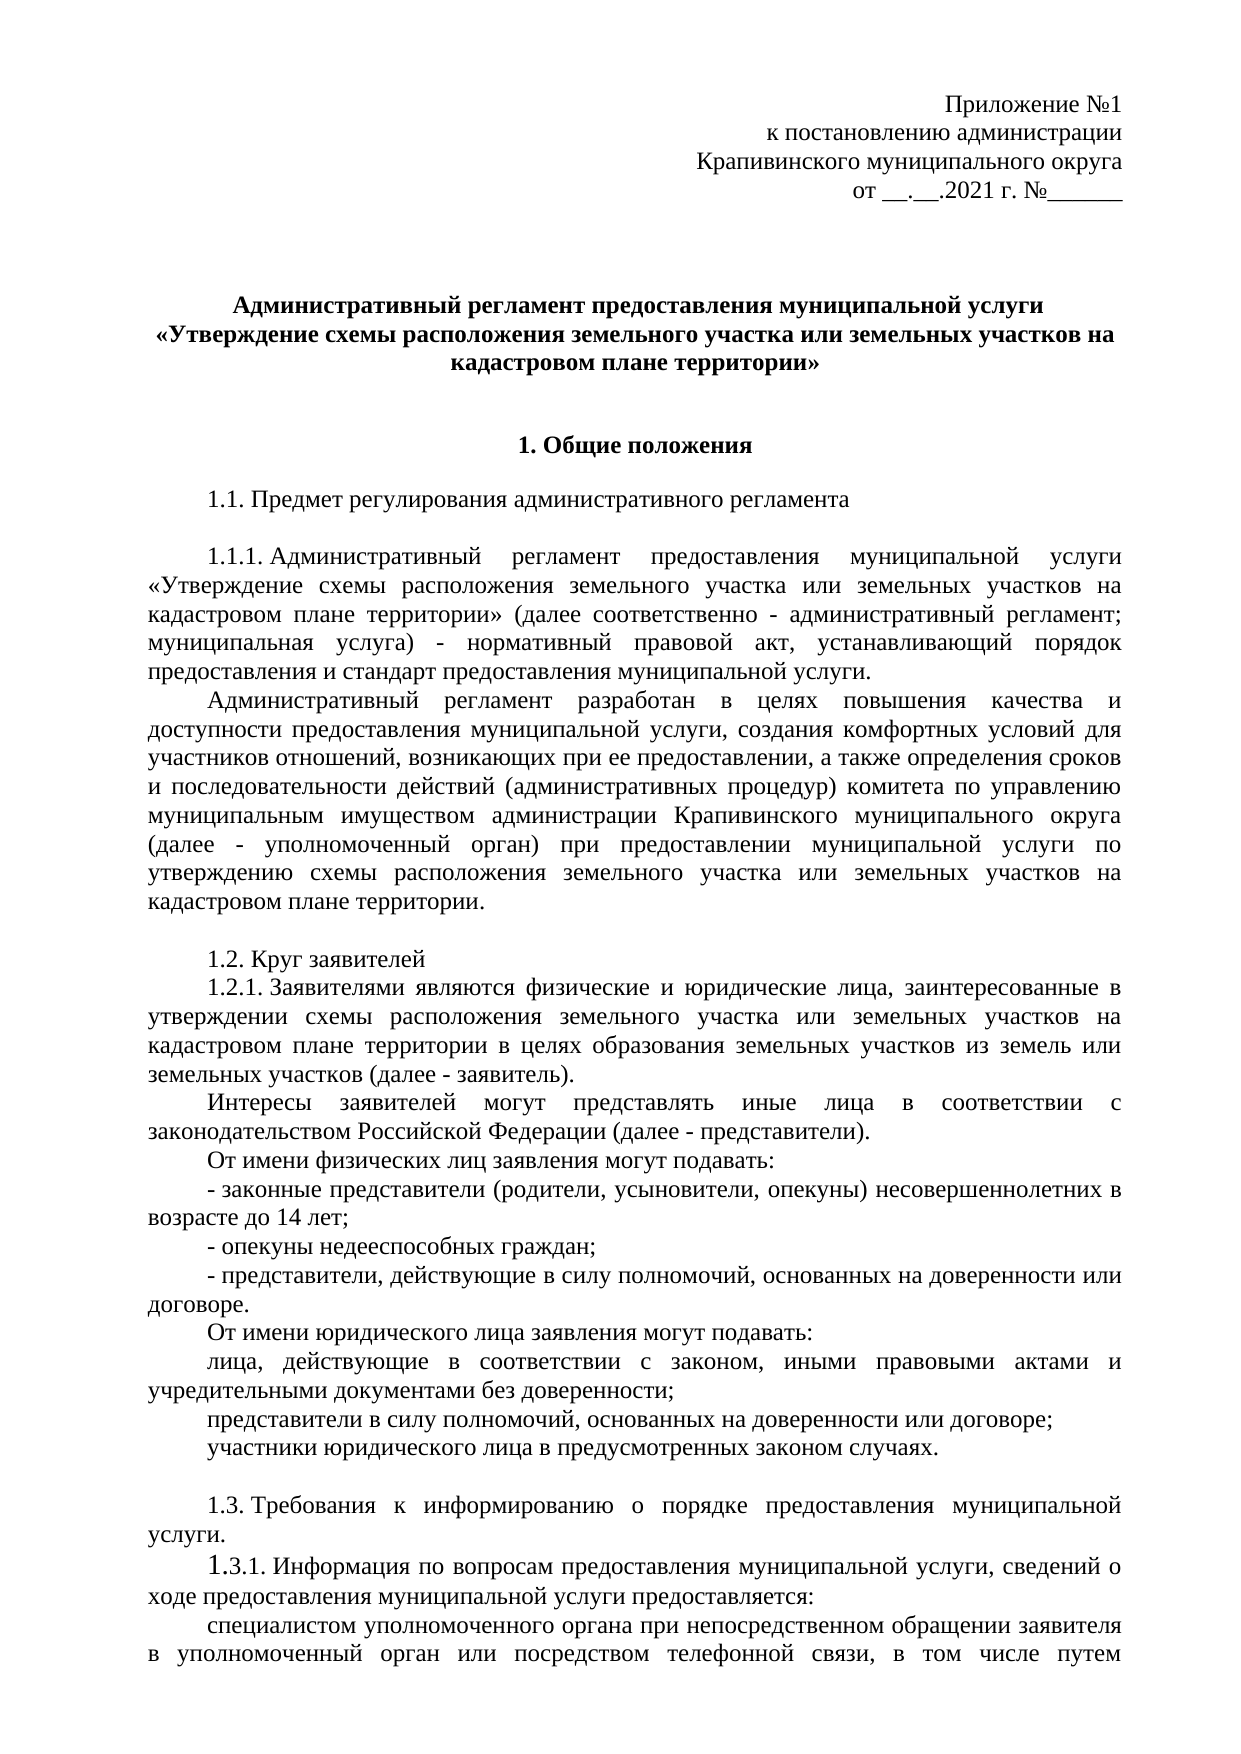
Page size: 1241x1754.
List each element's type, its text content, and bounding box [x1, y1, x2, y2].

text Интересы заявителей могут представлять иные лица в соответствии с законодательством Российской Федерации (далее - представители). [148, 1087, 1122, 1145]
text 1.3. Требования к информированию о порядке предоставления муниципальной услуги. [148, 1490, 1122, 1547]
text Административный регламент предоставления муниципальной услуги [148, 290, 1122, 319]
text от __.__.2021 г. №______ [148, 175, 1122, 204]
text Крапивинского муниципального округа [148, 146, 1122, 175]
text От имени физических лиц заявления могут подавать: [148, 1145, 1122, 1174]
text участники юридического лица в предусмотренных законом случаях. [148, 1432, 1122, 1461]
text Административный регламент разработан в целях повышения качества и доступности предоставления муниципальной услуги, создания комфортных условий для участников отношений, возникающих при ее предоставлении, а также определения сроков и последовательности действий (административных процедур) комитета по управлению муниципальным имуществом администрации Крапивинского муниципального округа (далее - уполномоченный орган) при предоставлении муниципальной услуги по утверждению схемы расположения земельного участка или земельных участков на кадастровом плане территории. [148, 685, 1122, 915]
text 1.1. Предмет регулирования административного регламента [148, 484, 1122, 512]
text 1.1.1. Административный регламент предоставления муниципальной услуги «Утверждение схемы расположения земельного участка или земельных участков на кадастровом плане территории» (далее соответственно - административный регламент; муниципальная услуга) - нормативный правовой акт, устанавливающий порядок предоставления и стандарт предоставления муниципальной услуги. [148, 541, 1122, 685]
text - законные представители (родители, усыновители, опекуны) несовершеннолетних в возрасте до 14 лет; [148, 1174, 1122, 1231]
text лица, действующие в соответствии с законом, иными правовыми актами и учредительными документами без доверенности; [148, 1346, 1122, 1404]
text - представители, действующие в силу полномочий, основанных на доверенности или договоре. [148, 1260, 1122, 1317]
text представители в силу полномочий, основанных на доверенности или договоре; [148, 1404, 1122, 1432]
text 1. Общие положения [148, 430, 1122, 459]
text - опекуны недееспособных граждан; [148, 1231, 1122, 1260]
text 1.2. Круг заявителей [148, 944, 1122, 972]
text к постановлению администрации [148, 117, 1122, 146]
text От имени юридического лица заявления могут подавать: [148, 1317, 1122, 1346]
text 1.2.1. Заявителями являются физические и юридические лица, заинтересованные в утверждении схемы расположения земельного участка или земельных участков на кадастровом плане территории в целях образования земельных участков из земель или земельных участков (далее - заявитель). [148, 972, 1122, 1087]
text 1.3.1. Информация по вопросам предоставления муниципальной услуги, сведений о ходе предоставления муниципальной услуги предоставляется: [148, 1547, 1122, 1610]
text Приложение №1 [148, 89, 1122, 117]
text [148, 1610, 1122, 1667]
text «Утверждение схемы расположения земельного участка или земельных участков на кадастровом плане территории» [148, 319, 1122, 376]
